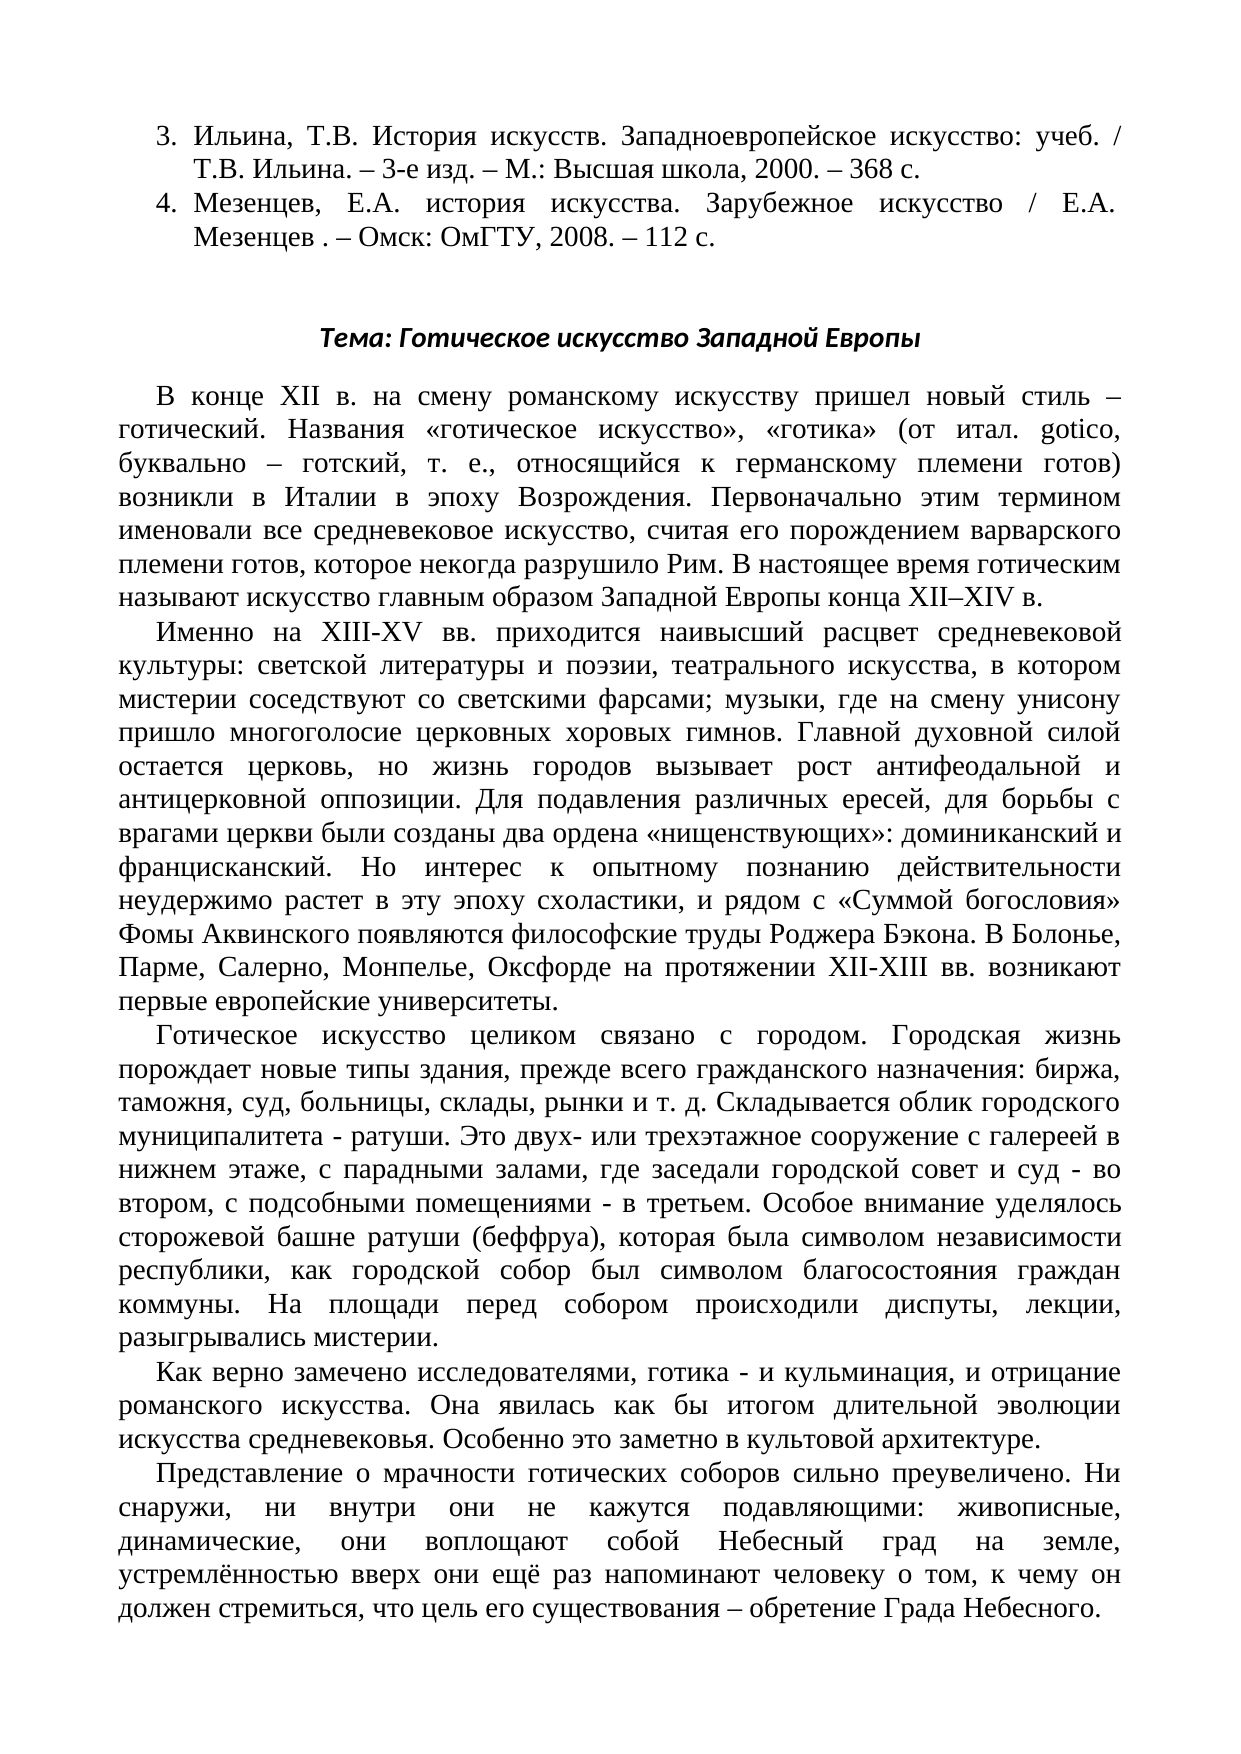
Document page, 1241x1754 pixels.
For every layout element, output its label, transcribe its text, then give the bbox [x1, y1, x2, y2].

text Тема: Готическое искусство Западной Европы [118, 319, 1122, 357]
text Именно на XIII-XV вв. приходится наивысший расцвет средневековой культуры: светской литературы и поэзии, театрального искусства, в котором мистерии соседствуют со светскими фарсами; музыки, где на смену унисону пришло многоголосие церковных хоровых гимнов. Главной духовной силой остается церковь, но жизнь городов вызывает рост антифеодальной и антицерковной оппозиции. Для подавления различных ересей, для борьбы с врагами церкви были созданы два ордена «нищенствующих»: доминиканский и францисканский. Но интерес к опытному познанию действительности неудержимо растет в эту эпоху схоластики, и рядом с «Суммой богословия» Фомы Аквинского появляются философские труды Роджера Бэкона. В Болонье, Парме, Салерно, Монпелье, Оксфорде на протяжении XII-XIII вв. возникают первые европейские университеты. [118, 614, 1122, 1016]
text Готическое искусство целиком связано с городом. Городская жизнь порождает новые типы здания, прежде всего гражданского назначения: биржа, таможня, суд, больницы, склады, рынки и т. д. Складывается облик городского муниципалитета - ратуши. Это двух- или трехэтажное сооружение с галереей в нижнем этаже, с парадными залами, где заседали городской совет и суд - во втором, с подсобными помещениями - в третьем. Особое внимание уделялось сторожевой башне ратуши (беффруа), которая была символом независимости республики, как городской собор был символом благосостояния граждан коммуны. На площади перед собором происходили диспуты, лекции, разыгрывались мистерии. [118, 1017, 1122, 1353]
list Ильина, Т.В. История искусств. Западноевропейское искусство: учеб. / Т.В. Ильина. – 3-е изд. – М.: Высшая школа, 2000. – 368 с. [156, 118, 1122, 185]
text Представление о мрачности готических соборов сильно преувеличено. Ни снаружи, ни внутри они не кажутся подавляющими: живописные, динамические, они воплощают собой Небесный град на земле, устремлённостью вверх они ещё раз напоминают человеку о том, к чему он должен стремиться, что цель его существования – обретение Града Небесного. [118, 1456, 1122, 1623]
list Мезенцев, Е.А. история искусства. Зарубежное искусство / Е.А. Мезенцев . – Омск: ОмГТУ, 2008. – 112 с. [156, 185, 1116, 252]
text В конце XII в. на смену романскому искусству пришел новый стиль – готический. Названия «готическое искусство», «готика» (от итал. gotico, буквально – готский, т. е., относящийся к германскому племени готов) возникли в Италии в эпоху Возрождения. Первоначально этим термином именовали все средневековое искусство, считая его порождением варварского племени готов, которое некогда разрушило Рим. В настоящее время готическим называют искусство главным образом Западной Европы конца XII–XIV в. [118, 378, 1122, 613]
text Как верно замечено исследователями, готика - и кульминация, и отрицание романского искусства. Она явилась как бы итогом длительной эволюции искусства средневековья. Особенно это заметно в культовой архитектуре. [118, 1354, 1122, 1454]
